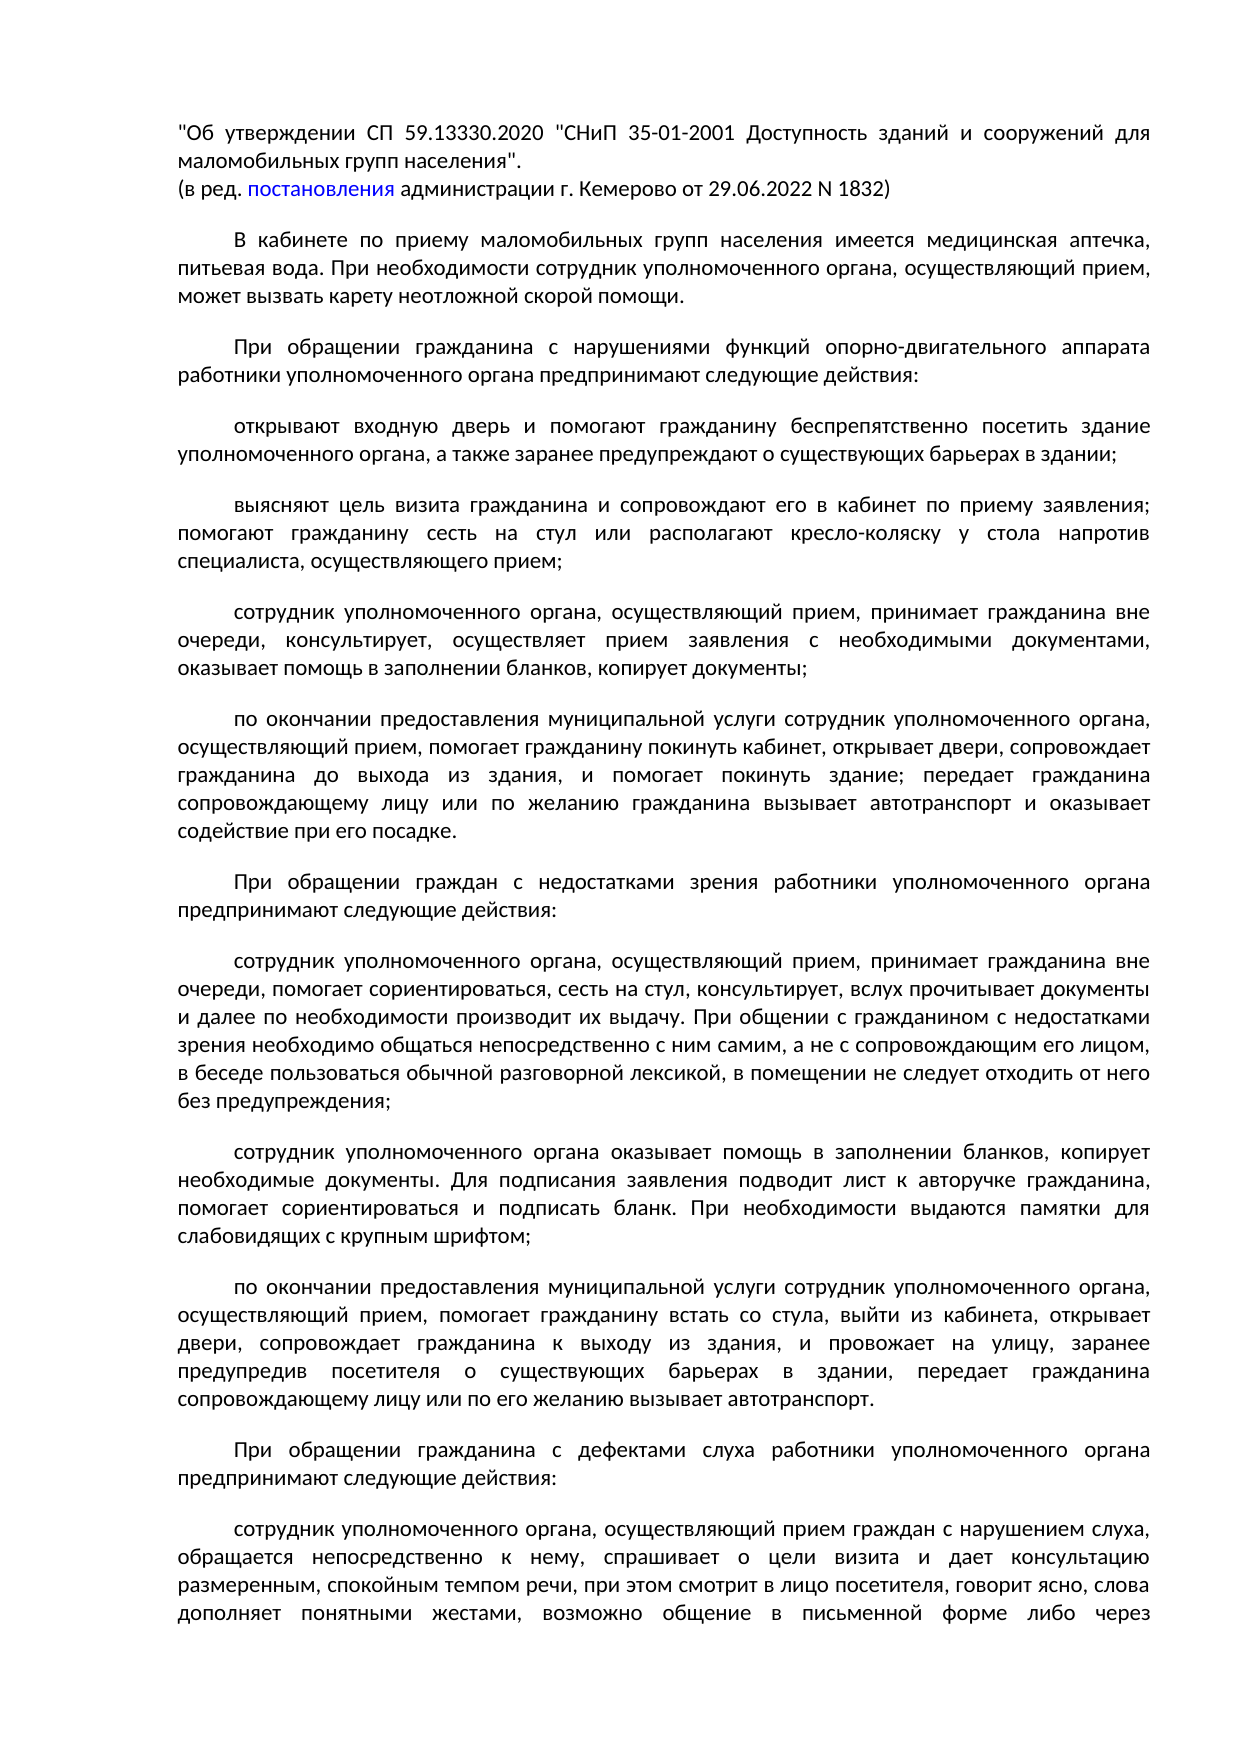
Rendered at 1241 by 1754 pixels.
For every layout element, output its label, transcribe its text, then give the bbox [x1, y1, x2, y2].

text При обращении гражданина с нарушениями функций опорно-двигательного аппарата работники уполномоченного органа предпринимают следующие действия: [177, 332, 1152, 388]
text по окончании предоставления муниципальной услуги сотрудник уполномоченного органа, осуществляющий прием, помогает гражданину покинуть кабинет, открывает двери, сопровождает гражданина до выхода из здания, и помогает покинуть здание; передает гражданина сопровождающему лицу или по желанию гражданина вызывает автотранспорт и оказывает содействие при его посадке. [177, 704, 1152, 844]
text сотрудник уполномоченного органа оказывает помощь в заполнении бланков, копирует необходимые документы. Для подписания заявления подводит лист к авторучке гражданина, помогает сориентироваться и подписать бланк. При необходимости выдаются памятки для слабовидящих с крупным шрифтом; [177, 1137, 1152, 1249]
text по окончании предоставления муниципальной услуги сотрудник уполномоченного органа, осуществляющий прием, помогает гражданину встать со стула, выйти из кабинета, открывает двери, сопровождает гражданина к выходу из здания, и провожает на улицу, заранее предупредив посетителя о существующих барьерах в здании, передает гражданина сопровождающему лицу или по его желанию вызывает автотранспорт. [177, 1272, 1152, 1412]
text открывают входную дверь и помогают гражданину беспрепятственно посетить здание уполномоченного органа, а также заранее предупреждают о существующих барьерах в здании; [177, 411, 1152, 467]
text При обращении граждан с недостатками зрения работники уполномоченного органа предпринимают следующие действия: [177, 867, 1152, 923]
text сотрудник уполномоченного органа, осуществляющий прием, принимает гражданина вне очереди, помогает сориентироваться, сесть на стул, консультирует, вслух прочитывает документы и далее по необходимости производит их выдачу. При общении с гражданином с недостатками зрения необходимо общаться непосредственно с ним самим, а не с сопровождающим его лицом, в беседе пользоваться обычной разговорной лексикой, в помещении не следует отходить от него без предупреждения; [177, 946, 1152, 1114]
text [177, 1514, 1152, 1626]
text сотрудник уполномоченного органа, осуществляющий прием, принимает гражданина вне очереди, консультирует, осуществляет прием заявления с необходимыми документами, оказывает помощь в заполнении бланков, копирует документы; [177, 597, 1152, 681]
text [177, 118, 1152, 174]
text При обращении гражданина с дефектами слуха работники уполномоченного органа предпринимают следующие действия: [177, 1435, 1152, 1491]
text (в ред. постановления администрации г. Кемерово от 29.06.2022 N 1832) [177, 174, 1152, 202]
text В кабинете по приему маломобильных групп населения имеется медицинская аптечка, питьевая вода. При необходимости сотрудник уполномоченного органа, осуществляющий прием, может вызвать карету неотложной скорой помощи. [177, 225, 1152, 309]
text выясняют цель визита гражданина и сопровождают его в кабинет по приему заявления; помогают гражданину сесть на стул или располагают кресло-коляску у стола напротив специалиста, осуществляющего прием; [177, 490, 1152, 574]
